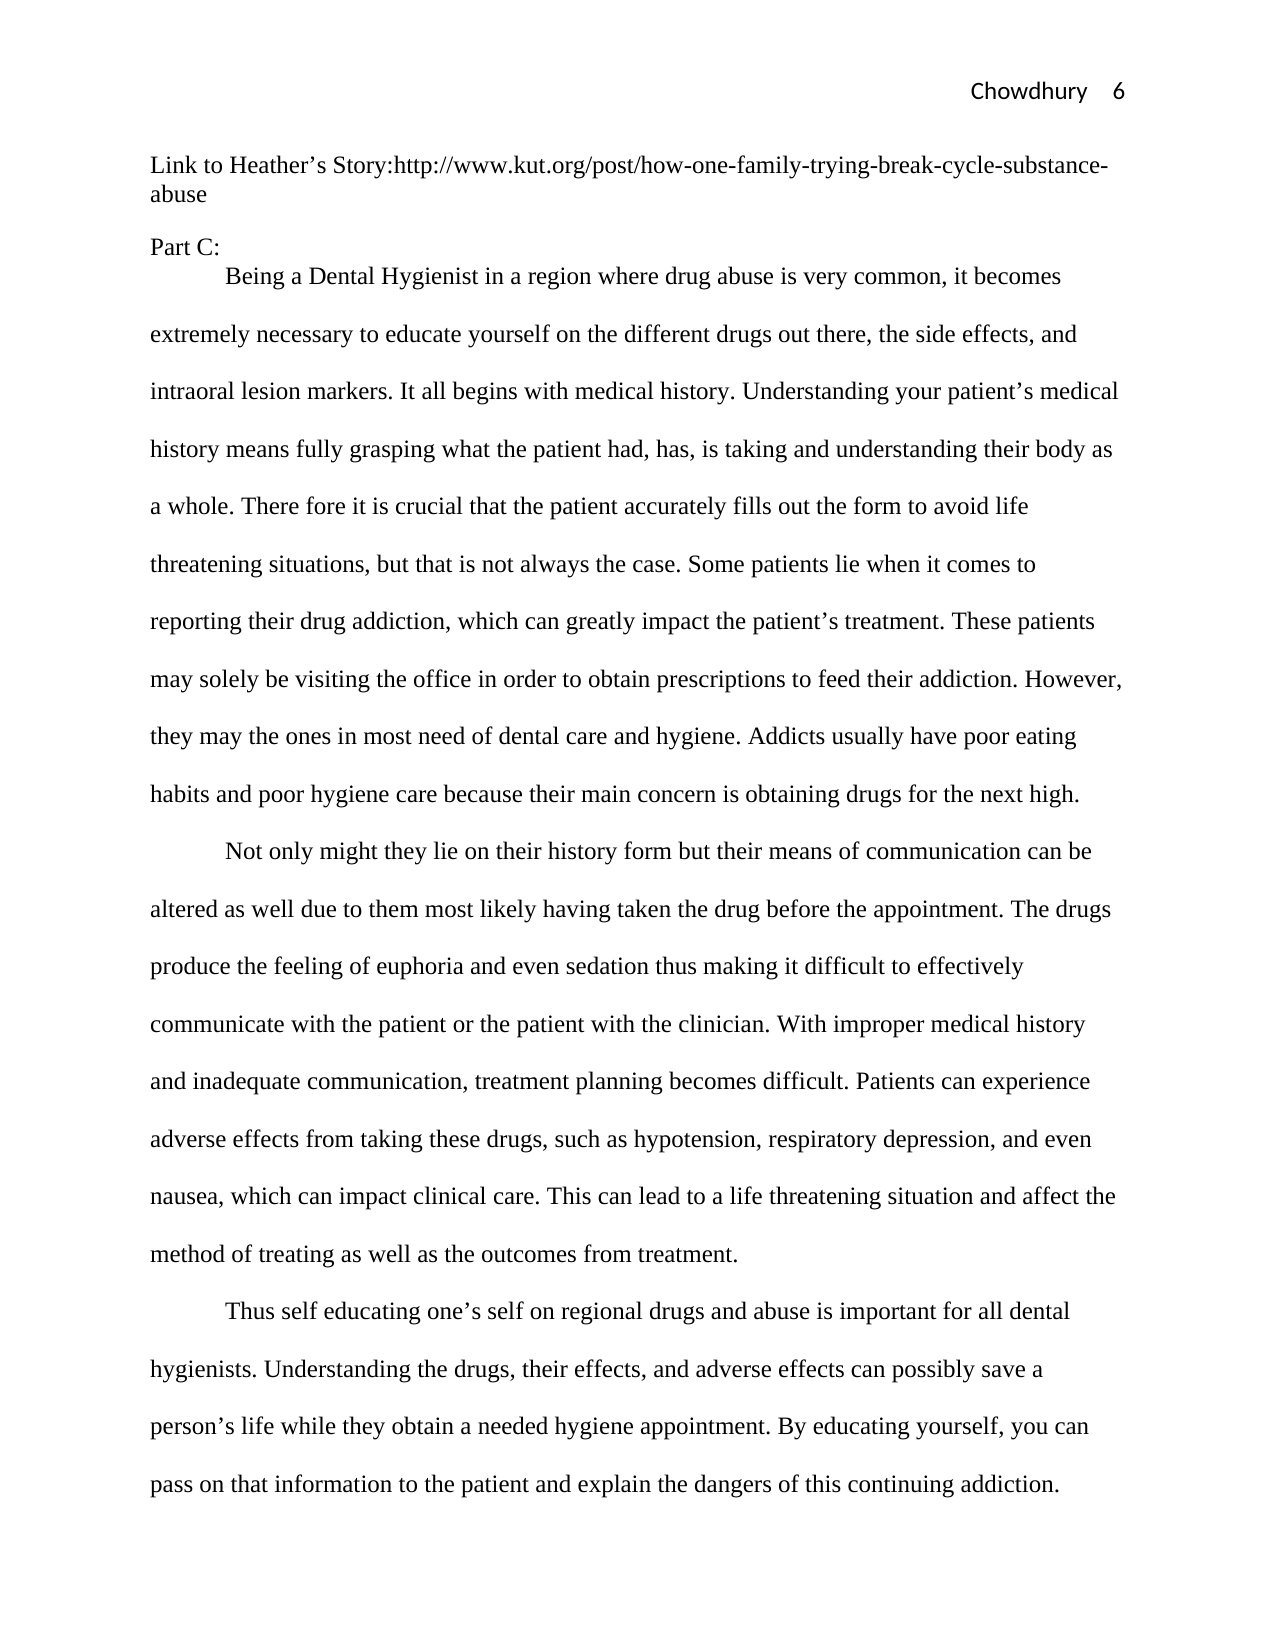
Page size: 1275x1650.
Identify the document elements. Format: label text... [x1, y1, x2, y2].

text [150, 1296, 1125, 1497]
text Link to Heather’s Story:http://www.kut.org/post/how-one-family-trying-break-cycle-substance-abuse [150, 150, 1125, 207]
text Not only might they lie on their history form but their means of communication can be altered as well due to them most likely having taken the drug before the appointment. The drugs produce the feeling of euphoria and even sedation thus making it difficult to effectively communicate with the patient or the patient with the clinician. With improper medical history and inadequate communication, treatment planning becomes difficult. Patients can experience adverse effects from taking these drugs, such as hypotension, respiratory depression, and even nausea, which can impact clinical care. This can lead to a life threatening situation and affect the method of treating as well as the outcomes from treatment. [150, 836, 1125, 1267]
text Being a Dental Hygienist in a region where drug abuse is very common, it becomes extremely necessary to educate yourself on the different drugs out there, the side effects, and intraoral lesion markers. It all begins with medical history. Understanding your patient’s medical history means fully grasping what the patient had, has, is taking and understanding their body as a whole. There fore it is crucial that the patient accurately fills out the form to avoid life threatening situations, but that is not always the case. Some patients lie when it comes to reporting their drug addiction, which can greatly impact the patient’s treatment. These patients may solely be visiting the office in order to obtain prescriptions to feed their addiction. However, they may the ones in most need of dental care and hygiene. Addicts usually have poor eating habits and poor hygiene care because their main concern is obtaining drugs for the next high. [150, 261, 1125, 807]
text Part C: [150, 232, 1125, 261]
